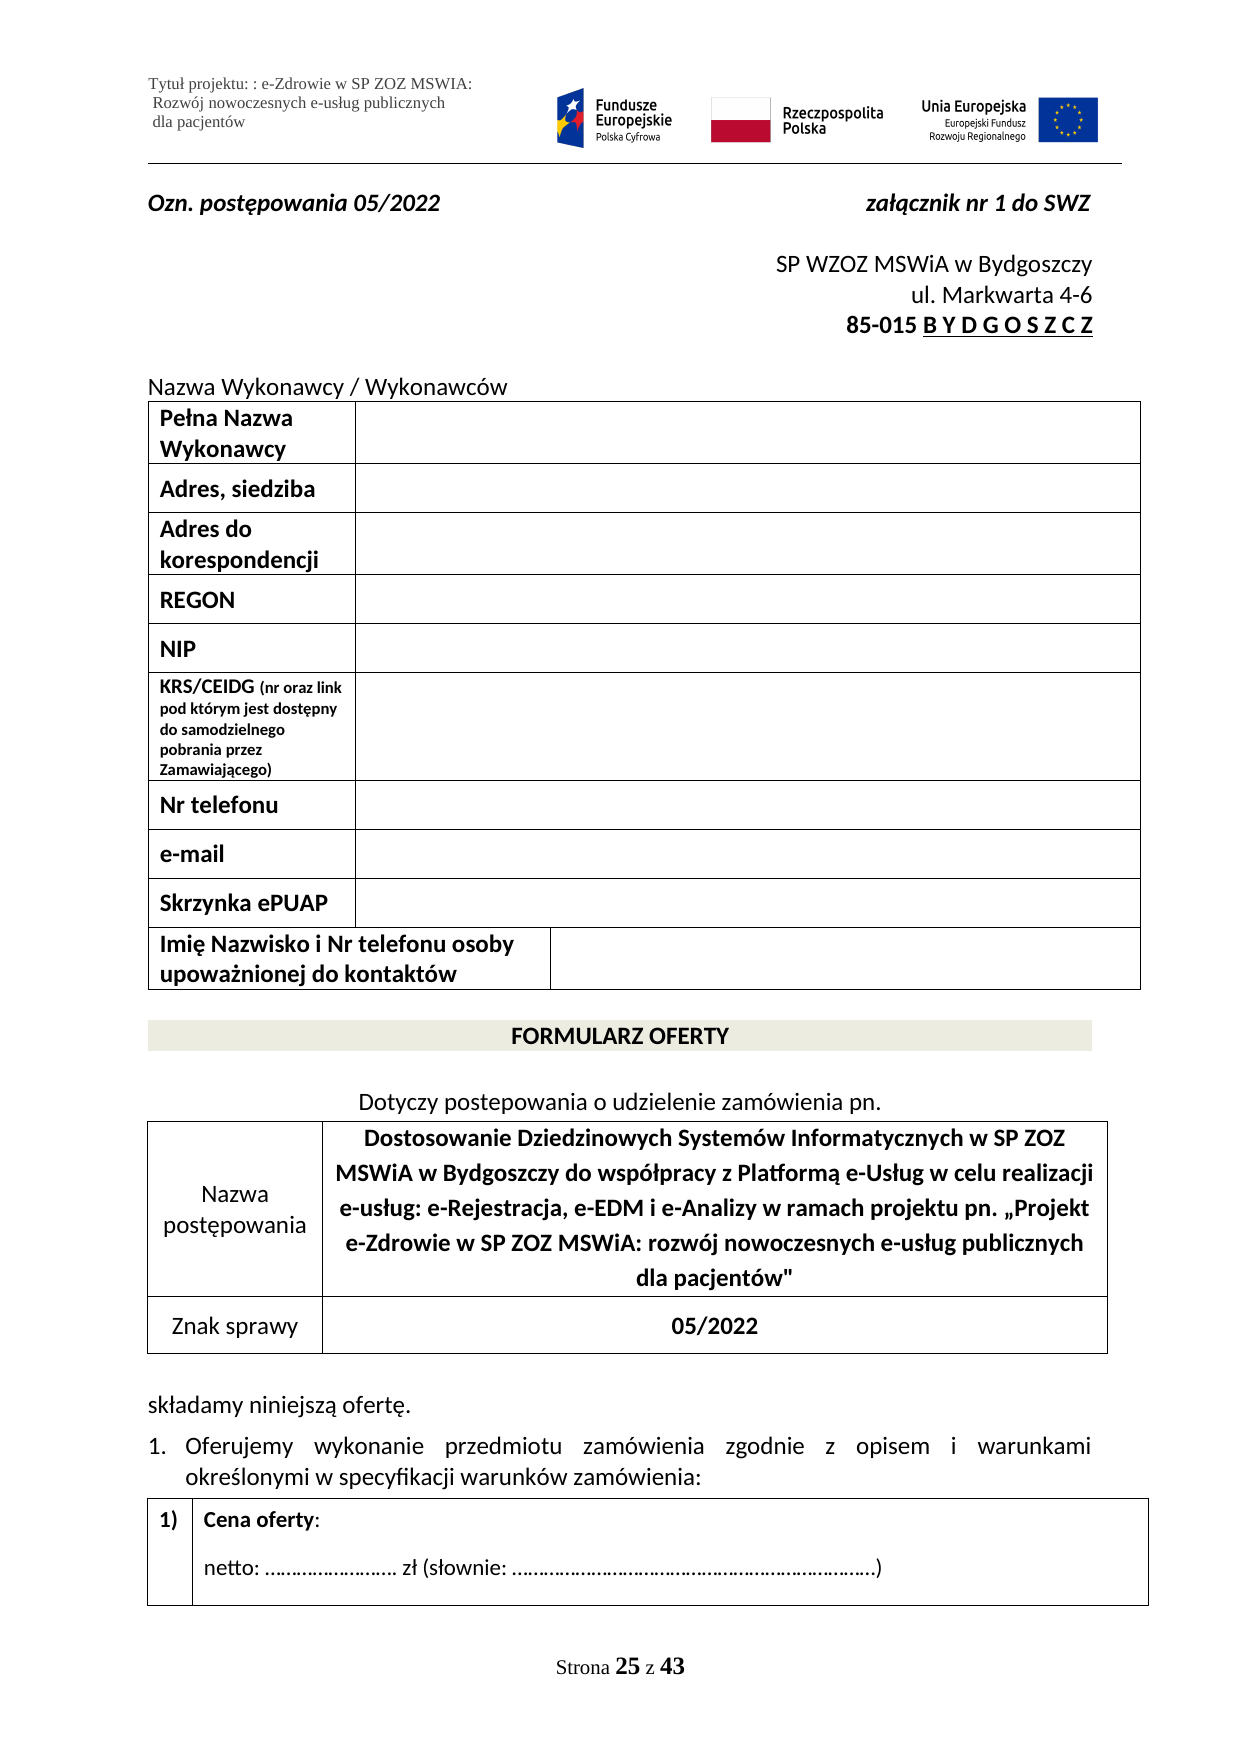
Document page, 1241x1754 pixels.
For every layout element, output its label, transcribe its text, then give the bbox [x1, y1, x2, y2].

table_cell Znak sprawy [148, 1297, 322, 1353]
subtitle Ozn. postępowania 05/2022 załącznik nr 1 do SWZ [148, 187, 1092, 218]
text FORMULARZ OFERTY [148, 1020, 1092, 1051]
table_cell REGON [149, 575, 355, 623]
table_cell [356, 781, 1140, 829]
table_header Pełna Nazwa Wykonawcy [149, 402, 355, 463]
table_cell [551, 928, 1140, 989]
table_cell [356, 513, 1140, 574]
table_header Dostosowanie Dziedzinowych Systemów Informatycznych w SP ZOZ MSWiA w Bydgoszczy do współpracy z Platformą e-Usług w celu realizacji e-usług: e-Rejestracja, e-EDM i e-Analizy w ramach projektu pn. „Projekt e-Zdrowie w SP ZOZ MSWiA: rozwój nowoczesnych e-usług publicznych dla pacjentów" [323, 1122, 1107, 1296]
table_cell [356, 830, 1140, 878]
table_cell 05/2022 [323, 1297, 1107, 1353]
table_cell Skrzynka ePUAP [149, 879, 355, 927]
table_cell e-mail [149, 830, 355, 878]
table_cell [356, 575, 1140, 623]
table_cell [356, 879, 1140, 927]
table_header Nazwa postępowania [148, 1122, 322, 1296]
table_cell Imię Nazwisko i Nr telefonu osoby upoważnionej do kontaktów [149, 928, 550, 989]
table_header 1) [148, 1499, 192, 1605]
text Dotyczy postepowania o udzielenie zamówienia pn. [148, 1086, 1092, 1116]
text Nazwa Wykonawcy / Wykonawców [148, 371, 1092, 401]
table_cell [356, 624, 1140, 672]
table_cell Nr telefonu [149, 781, 355, 829]
picture [544, 73, 1111, 163]
table_cell Adres do korespondencji [149, 513, 355, 574]
list Oferujemy wykonanie przedmiotu zamówienia zgodnie z opisem i warunkami określonymi w specyfikacji warunków zamówienia: [148, 1430, 1092, 1491]
text 85-015 B Y D G O S Z C Z [148, 309, 1092, 340]
table_cell NIP [149, 624, 355, 672]
table_cell KRS/CEIDG (nr oraz link pod którym jest dostępny do samodzielnego pobrania przez Zamawiającego) [149, 673, 355, 780]
text ul. Markwarta 4-6 [148, 279, 1092, 309]
table_cell [356, 464, 1140, 512]
text SP WZOZ MSWiA w Bydgoszczy [148, 248, 1092, 279]
table_header [356, 402, 1140, 463]
text składamy niniejszą ofertę. [148, 1389, 1092, 1420]
table_cell Adres, siedziba [149, 464, 355, 512]
table_cell [356, 673, 1140, 780]
